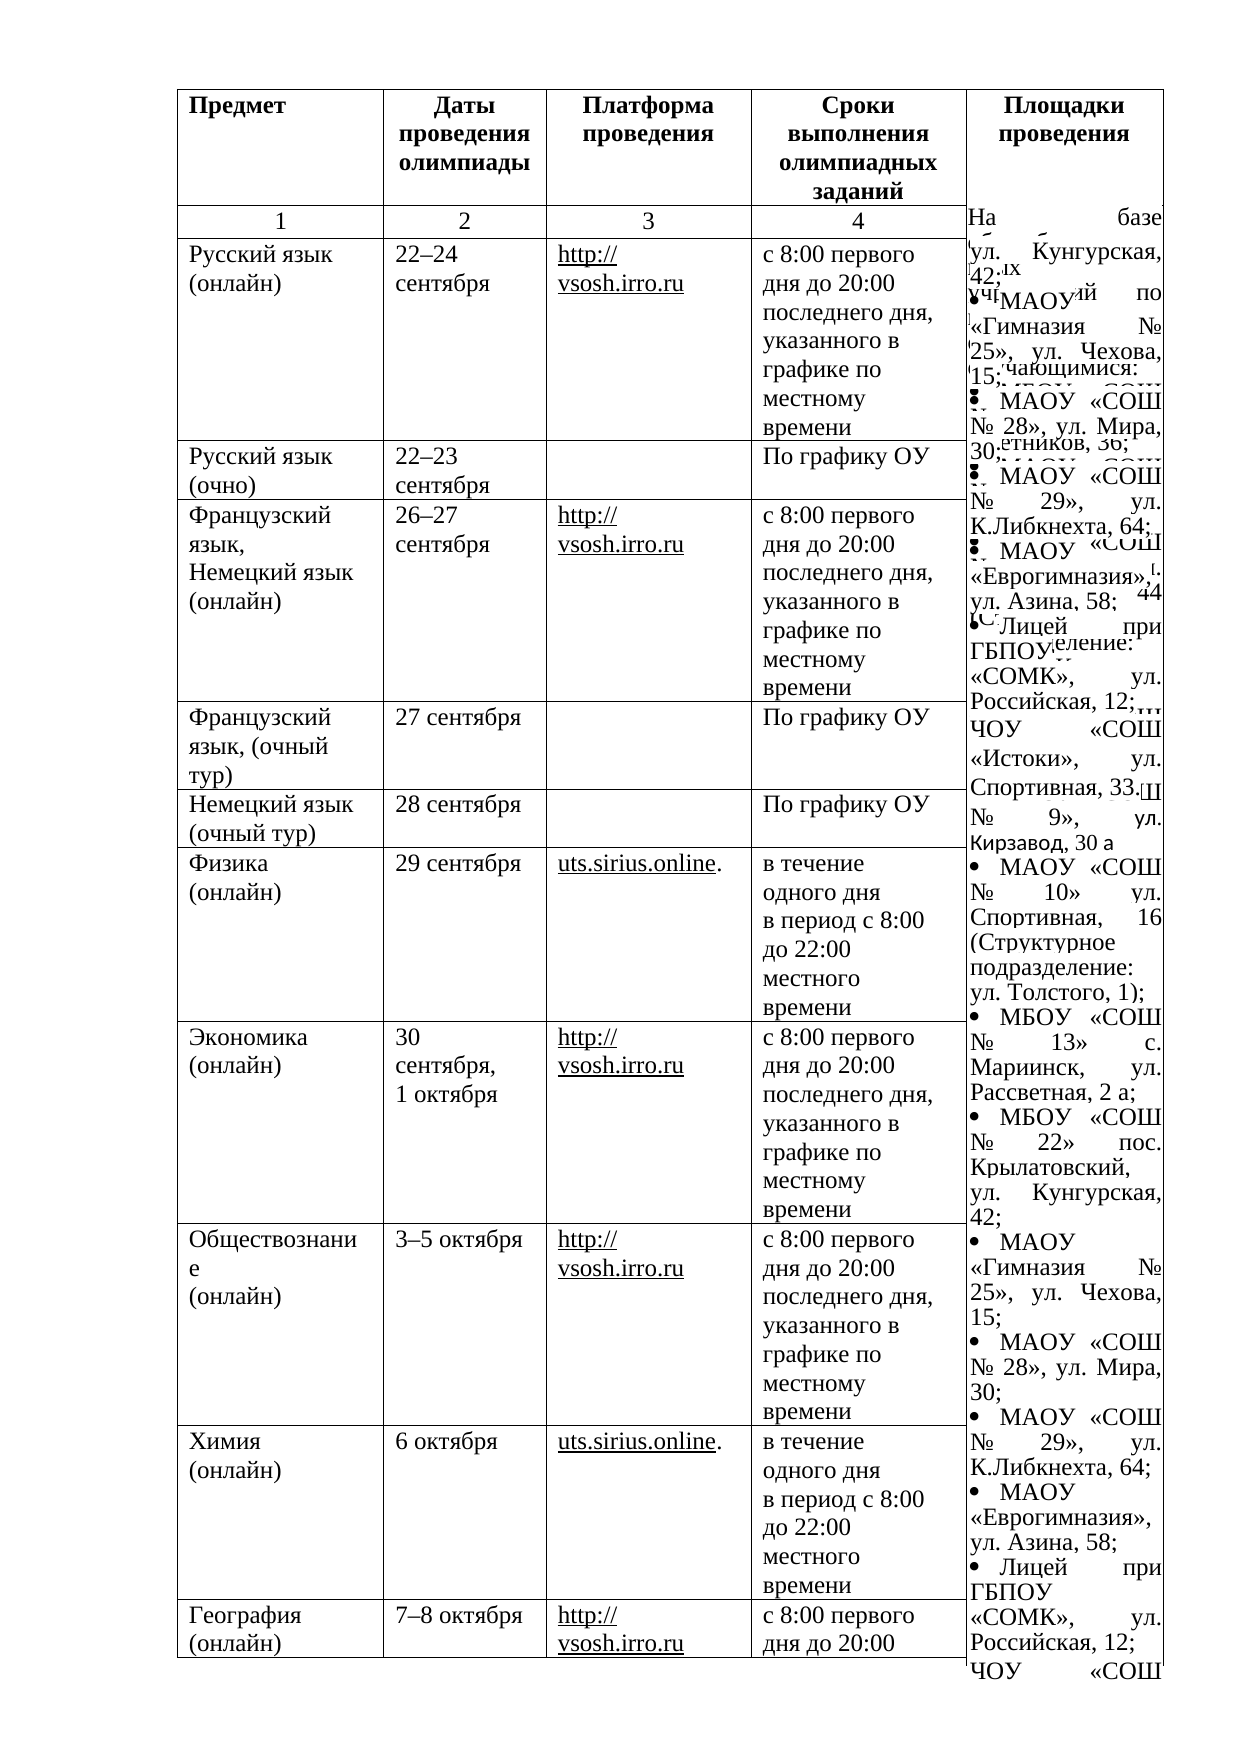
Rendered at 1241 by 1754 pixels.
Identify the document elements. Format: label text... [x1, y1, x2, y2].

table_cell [752, 1600, 966, 1657]
table_cell http://vsosh.irro.ru [547, 239, 751, 440]
table_cell в течение одного дня в период с 8:00 до 22:00 местного времени [752, 848, 966, 1021]
table_cell с 8:00 первого дня до 20:00 последнего дня, указанного в графике по местному времени [752, 1224, 966, 1425]
table_cell 2 [384, 206, 546, 238]
table_cell 29 сентября [384, 848, 546, 1021]
table_cell http://vsosh.irro.ru [547, 500, 751, 701]
table_cell Экономика (онлайн) [178, 1022, 383, 1223]
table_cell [752, 239, 966, 440]
table_cell с 8:00 первого дня до 20:00 последнего дня, указанного в графике по местному времени [752, 1022, 966, 1223]
table_cell География (онлайн) [178, 1600, 383, 1657]
table_cell 27 сентября [384, 702, 546, 788]
table_header Платформа проведения [547, 90, 751, 205]
table_cell uts.sirius.online. [547, 1426, 751, 1599]
table_cell [547, 702, 751, 788]
table_cell http://vsosh.irro.ru [547, 1224, 751, 1425]
table_cell По графику ОУ [752, 790, 966, 847]
table_cell Немецкий язык (очный тур) [178, 790, 383, 847]
table_header Предмет [178, 90, 383, 205]
table_cell http://vsosh.irro.ru [547, 1022, 751, 1223]
table_cell 28 сентября [384, 790, 546, 847]
table_cell Химия (онлайн) [178, 1426, 383, 1599]
table_cell Французский язык, Немецкий язык (онлайн) [178, 500, 383, 701]
table_header Площадки проведения [967, 90, 1163, 205]
table_cell [547, 790, 751, 847]
table_cell Обществознание (онлайн) [178, 1224, 383, 1425]
table_cell По графику ОУ [752, 702, 966, 788]
table_cell 4 [752, 206, 966, 238]
table_cell Русский язык (онлайн) [178, 239, 383, 440]
table_cell uts.sirius.online. [547, 848, 751, 1021]
table_cell с 8:00 первого дня до 20:00 последнего дня, указанного в графике по местному времени [752, 500, 966, 701]
table_cell 3 [547, 206, 751, 238]
table_cell 22–24 сентября [384, 239, 546, 440]
table_cell Физика (онлайн) [178, 848, 383, 1021]
table_cell 6 октября [384, 1426, 546, 1599]
table_cell 3–5 октября [384, 1224, 546, 1425]
table_cell http://vsosh.irro.ru [547, 1600, 751, 1657]
table_cell 7–8 октября [384, 1600, 546, 1657]
table_cell 1 [178, 206, 383, 238]
table_cell [547, 441, 751, 499]
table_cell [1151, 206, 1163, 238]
table_cell 22–23 сентября [384, 441, 546, 499]
table_cell Французский язык, (очный тур) [178, 702, 383, 788]
table_cell Русский язык (очно) [178, 441, 383, 499]
table_header Даты проведения олимпиады [384, 90, 546, 205]
table_cell в течение одного дня в период с 8:00 до 22:00 местного времени [752, 1426, 966, 1599]
table_cell 26–27 сентября [384, 500, 546, 701]
table_cell По графику ОУ [752, 441, 966, 499]
table_header Сроки выполнения олимпиадных заданий [752, 90, 966, 205]
table_cell 30 сентября, 1 октября [384, 1022, 546, 1223]
